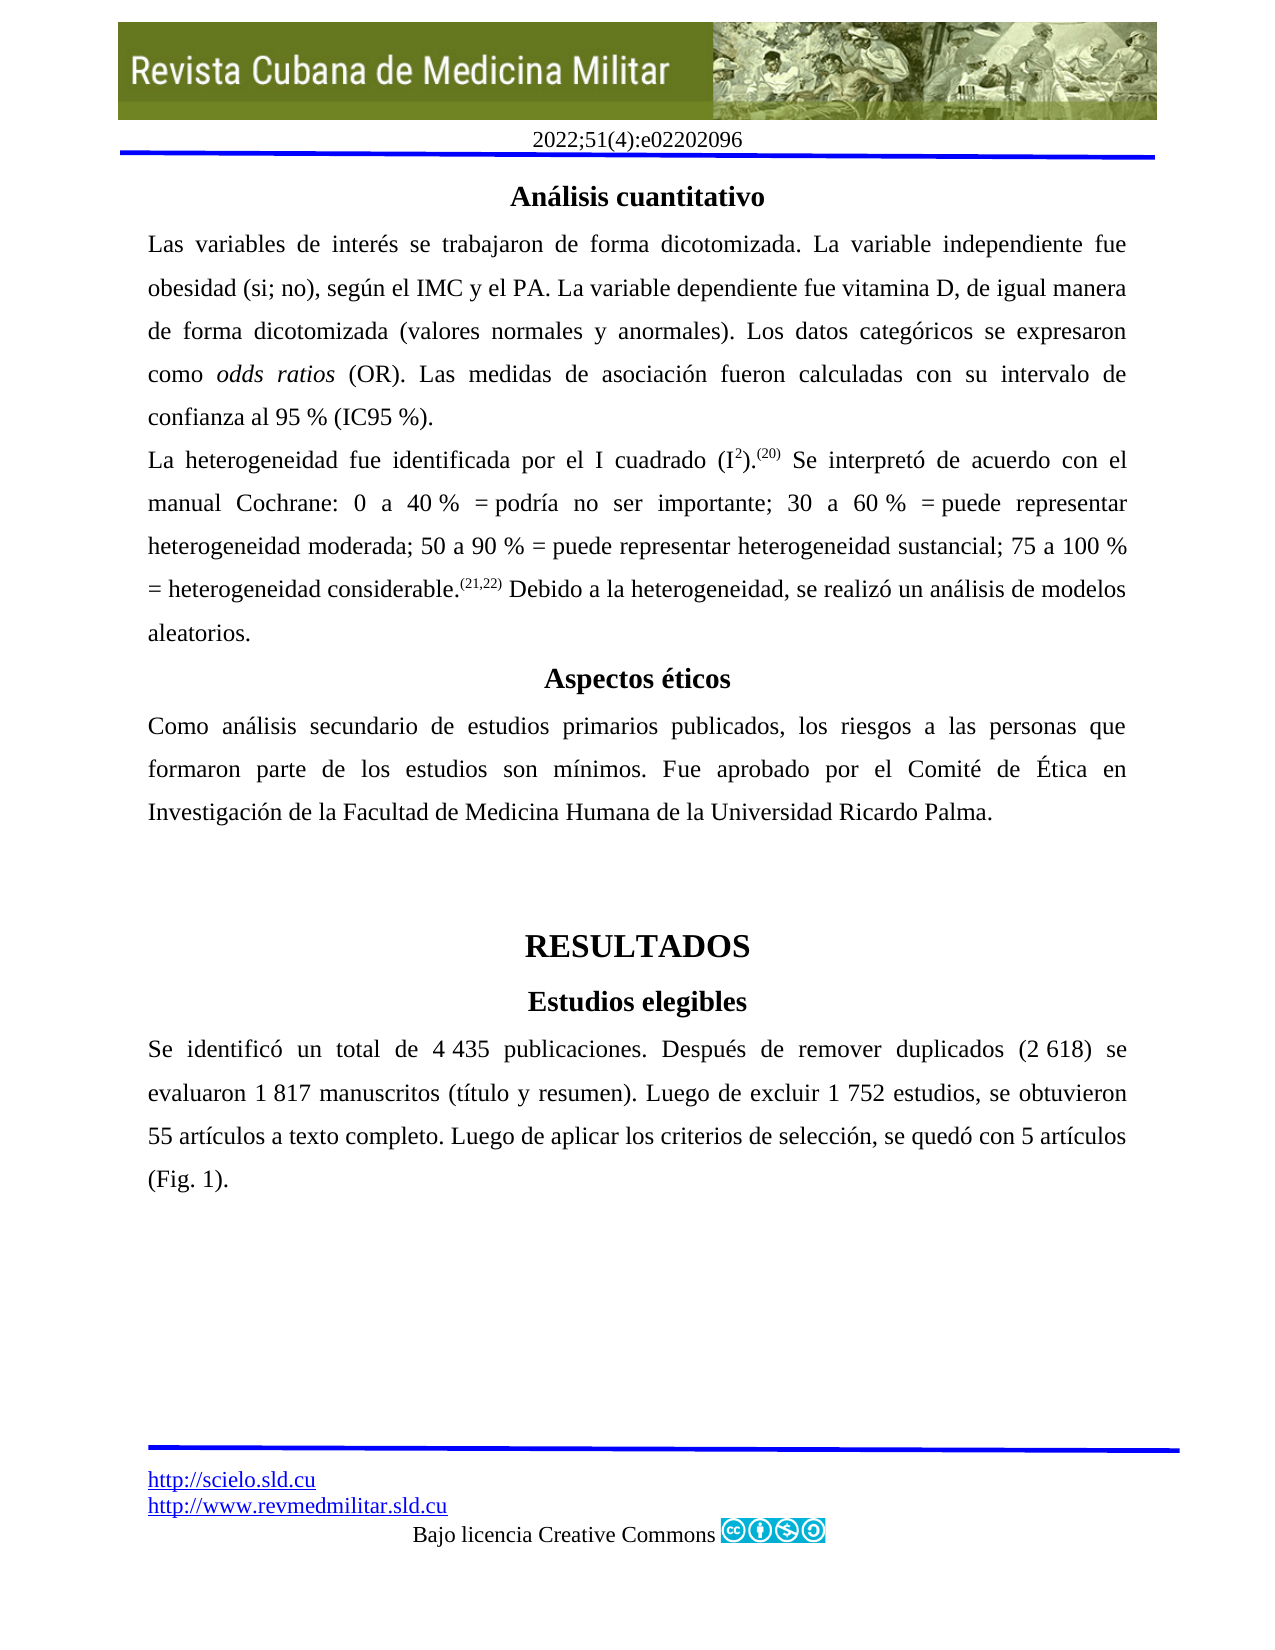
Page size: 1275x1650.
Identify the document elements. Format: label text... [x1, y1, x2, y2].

text Aspectos éticos [148, 661, 1127, 694]
text Como análisis secundario de estudios primarios publicados, los riesgos a las personas que formaron parte de los estudios son mínimos. Fue aprobado por el Comité de Ética en Investigación de la Facultad de Medicina Humana de la Universidad Ricardo Palma. [148, 711, 1127, 826]
text RESULTADOS [148, 927, 1127, 965]
text La heterogeneidad fue identificada por el I cuadrado (I2).(20) Se interpretó de acuerdo con el manual Cochrane: 0 a 40 % = podría no ser importante; 30 a 60 % = puede representar heterogeneidad moderada; 50 a 90 % = puede representar heterogeneidad sustancial; 75 a 100 % = heterogeneidad considerable.(21,22) Debido a la heterogeneidad, se realizó un análisis de modelos aleatorios. [148, 445, 1127, 646]
picture [720, 1518, 826, 1543]
picture [118, 22, 1157, 120]
text Análisis cuantitativo [148, 179, 1127, 213]
text Se identificó un total de 4 435 publicaciones. Después de remover duplicados (2 618) se evaluaron 1 817 manuscritos (título y resumen). Luego de excluir 1 752 estudios, se obtuvieron 55 artículos a texto completo. Luego de aplicar los criterios de selección, se quedó con 5 artículos (Fig. 1). [148, 1034, 1127, 1193]
text Las variables de interés se trabajaron de forma dicotomizada. La variable independiente fue obesidad (si; no), según el IMC y el PA. La variable dependiente fue vitamina D, de igual manera de forma dicotomizada (valores normales y anormales). Los datos categóricos se expresaron como odds ratios (OR). Las medidas de asociación fueron calculadas con su intervalo de confianza al 95 % (IC95 %). [148, 229, 1127, 431]
text Estudios elegibles [148, 984, 1127, 1018]
